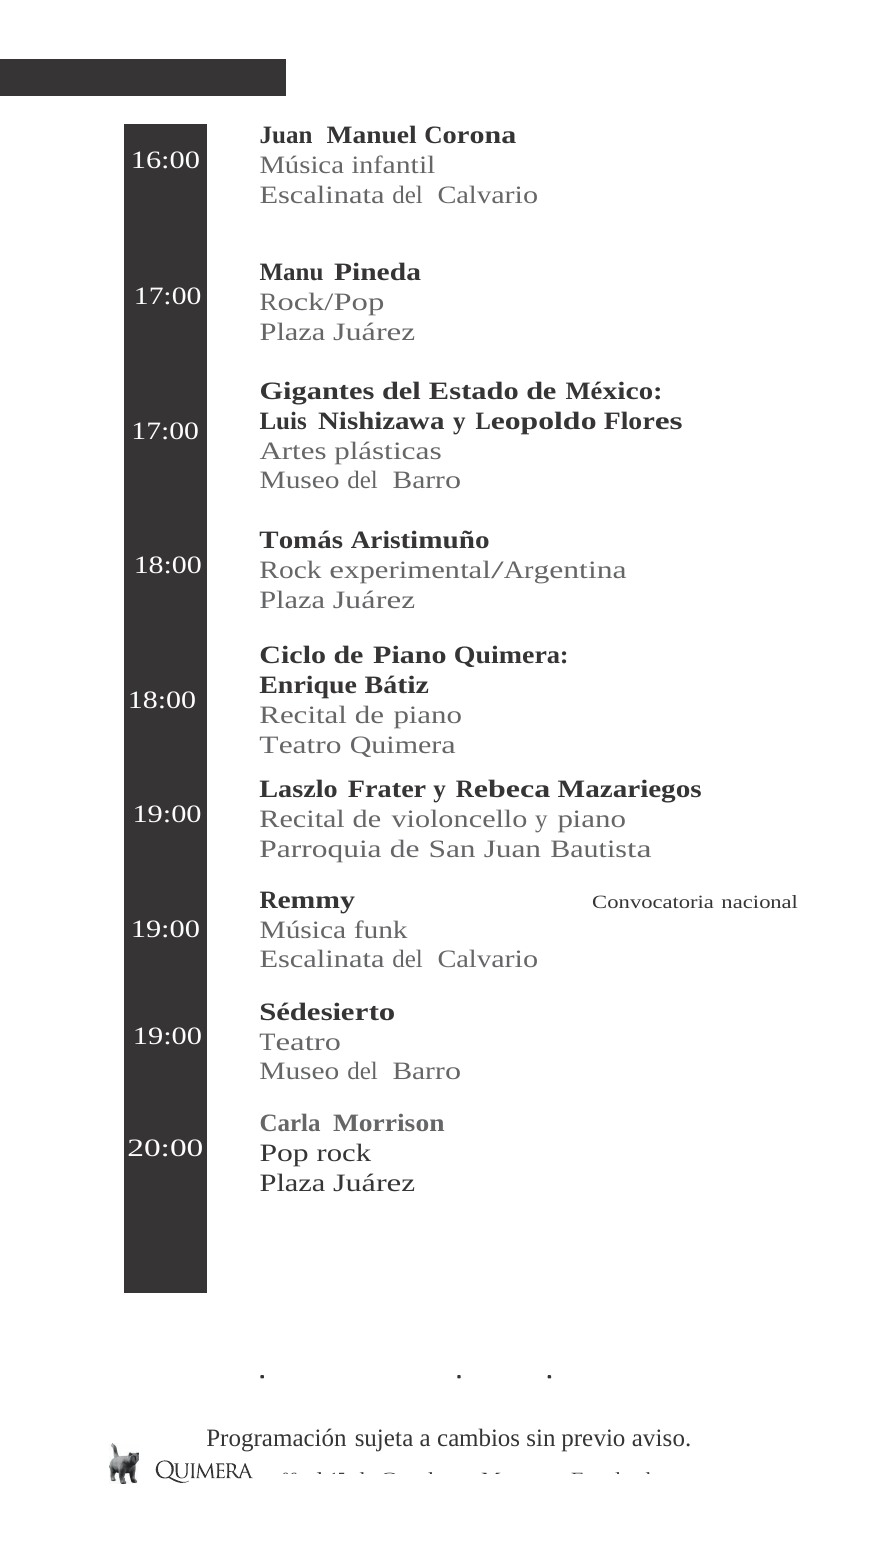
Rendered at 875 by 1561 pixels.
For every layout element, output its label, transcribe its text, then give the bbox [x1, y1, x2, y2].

text Música funk [259, 915, 539, 944]
text Carla Morrison [259, 1108, 812, 1137]
text Rock experimental/Argentina [259, 556, 812, 584]
text Plaza Juárez [259, 586, 812, 613]
text 18:00 [128, 686, 203, 714]
text Laszlo Frater y Rebeca Mazariegos Recital de violoncello y piano Parroquia de San Juan Bautista [259, 774, 708, 862]
text Gigantes del Estado de México: Luis Nishizawa y Leopoldo Flores Artes plásticas [259, 376, 690, 465]
text 18:00 [133, 550, 208, 579]
text Manu Pineda Rock/Pop Plaza Juárez [259, 257, 428, 346]
text Tomás Aristimuño [259, 526, 812, 554]
text Recital de piano [259, 700, 812, 729]
text 16:00 [131, 146, 206, 174]
text 19:00 [131, 914, 206, 943]
text Convocatoria nacional [592, 891, 812, 912]
text Museo del Barro [259, 1057, 812, 1084]
text Escalinata del Calvario [259, 945, 545, 972]
picture [109, 1443, 139, 1484]
text 19:00 [133, 1021, 208, 1050]
text Sédesierto [259, 997, 812, 1025]
text Juan Manuel Corona Música infantil Escalinata del Calvario [259, 121, 546, 209]
text Teatro [259, 1027, 812, 1055]
text Plaza Juárez [259, 1168, 812, 1197]
text Museo del Barro [259, 466, 812, 493]
text 20:00 [127, 1133, 210, 1162]
text 17:00 [134, 281, 208, 309]
text Remmy [259, 885, 539, 914]
text 17:00 [131, 416, 206, 445]
text Ciclo de Piano Quimera: Enrique Bátiz [259, 641, 572, 699]
text 19:00 [132, 799, 208, 827]
text Pop rock [259, 1138, 812, 1167]
text Teatro Quimera [259, 730, 812, 757]
